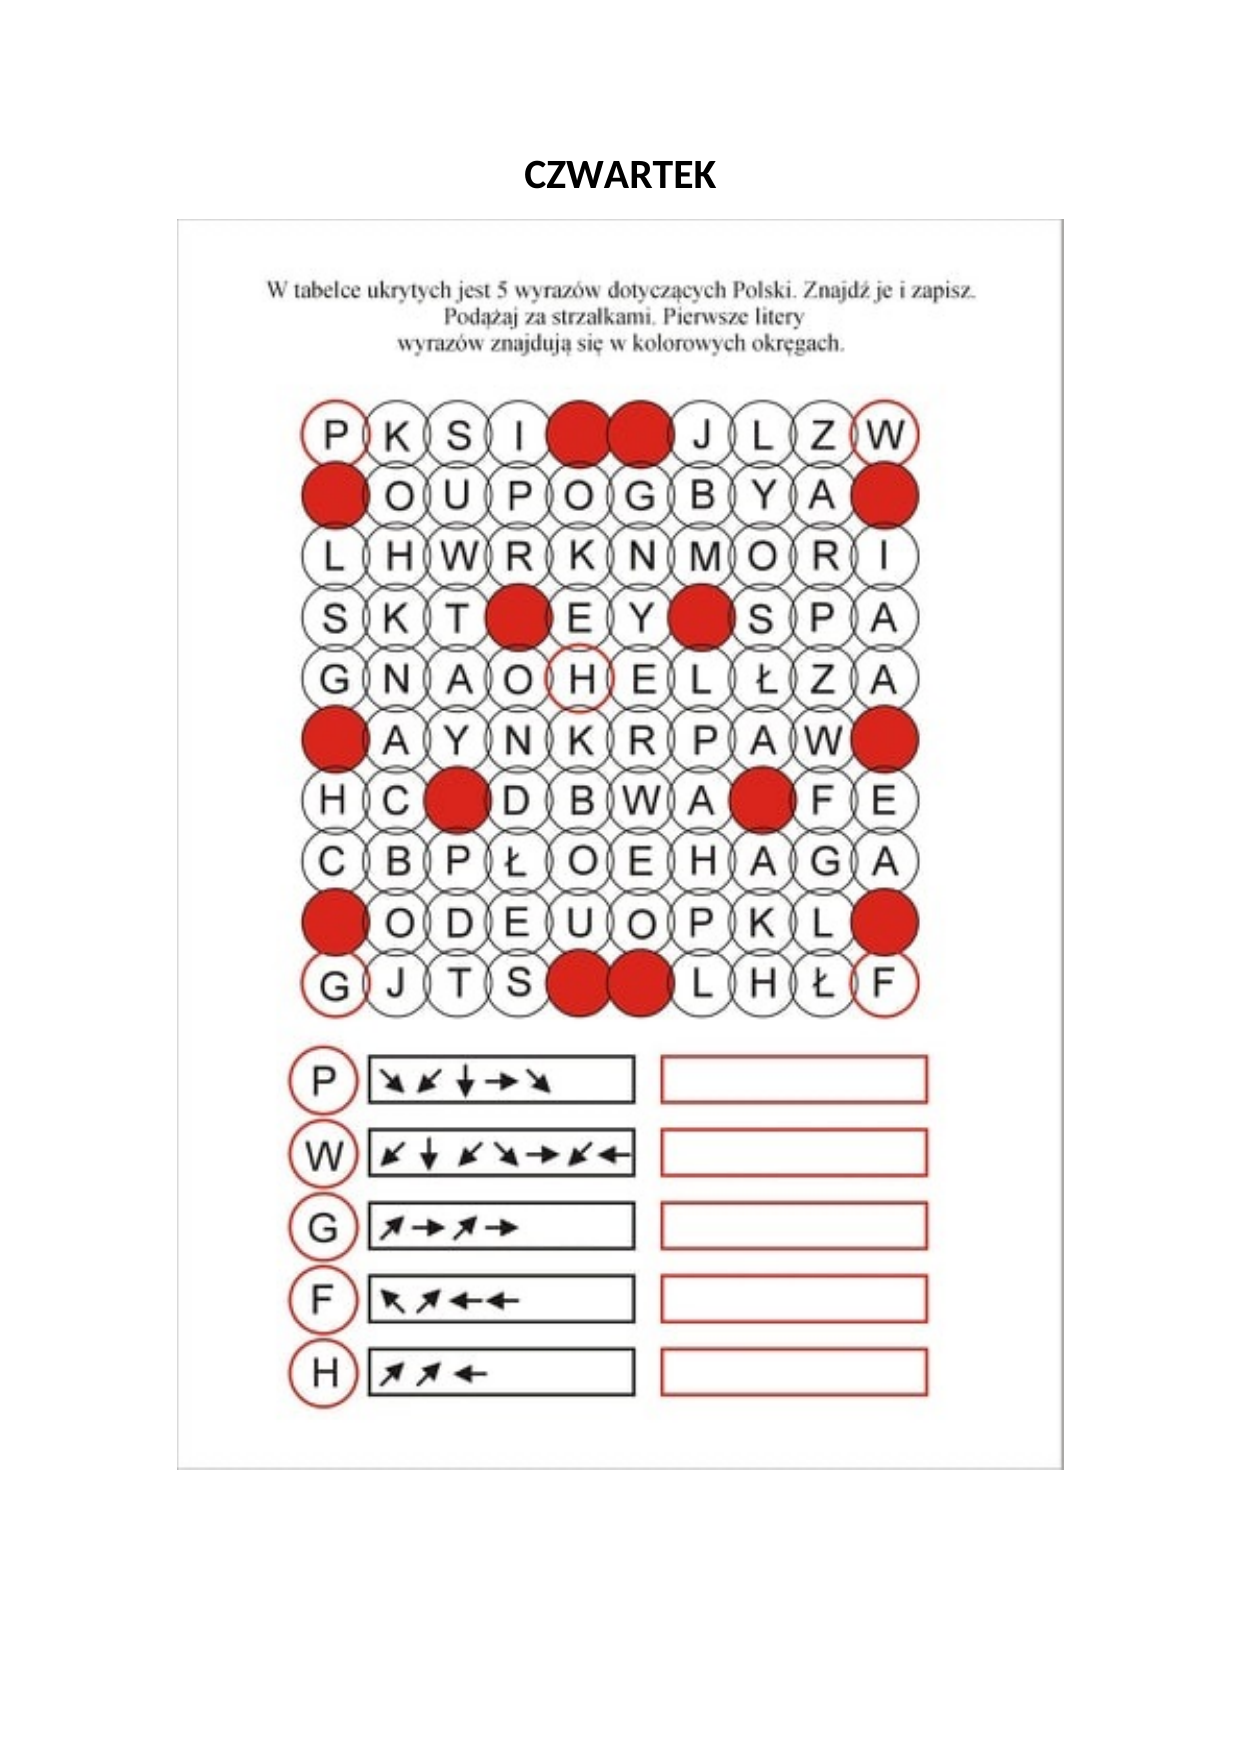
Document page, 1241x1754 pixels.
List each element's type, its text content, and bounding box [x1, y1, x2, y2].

text CZWARTEK [148, 148, 1093, 198]
picture [177, 219, 1064, 1470]
